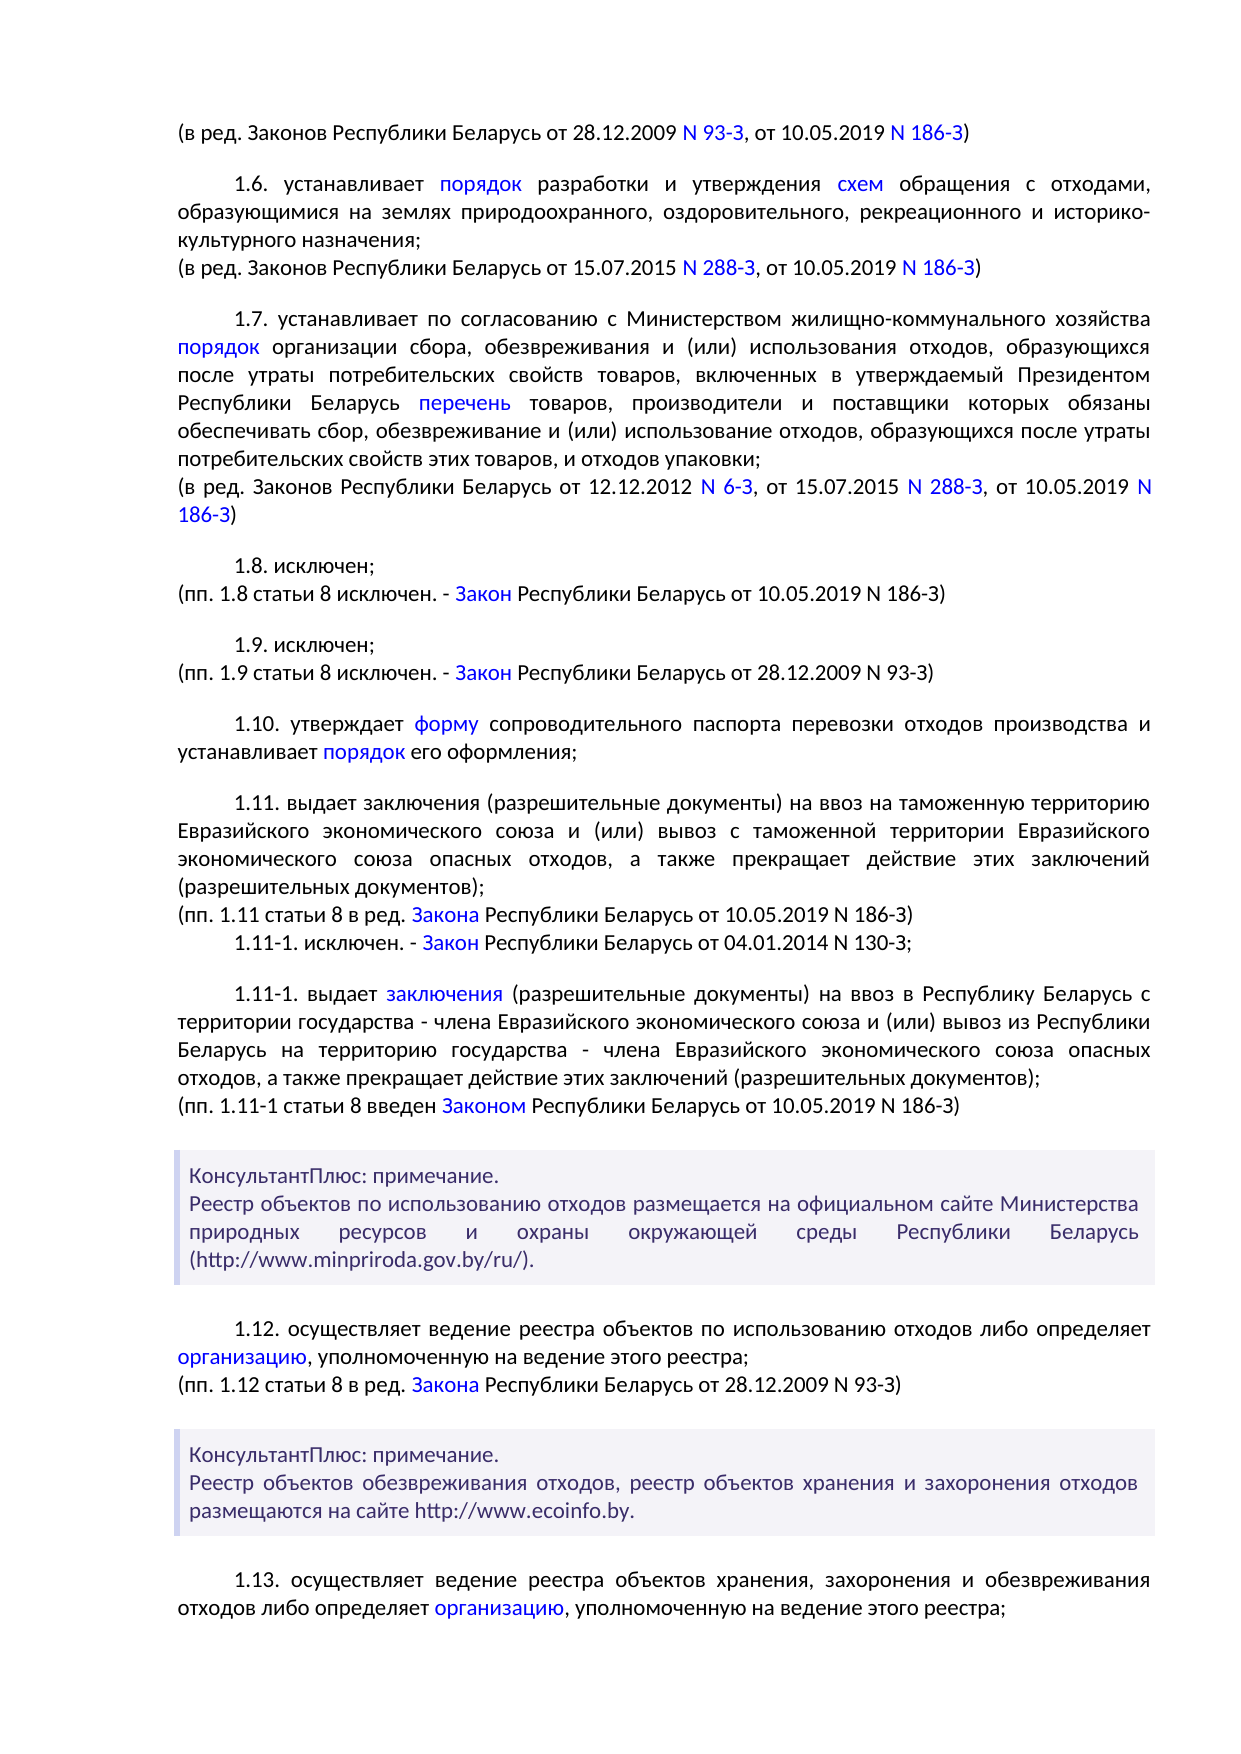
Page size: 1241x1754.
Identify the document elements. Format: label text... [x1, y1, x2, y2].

text (в ред. Законов Республики Беларусь от 12.12.2012 N 6-З, от 15.07.2015 N 288-З, от 10.05.2019 N 186-З) [177, 472, 1152, 528]
text (пп. 1.9 статьи 8 исключен. - Закон Республики Беларусь от 28.12.2009 N 93-З) [177, 658, 1152, 686]
text 1.11. выдает заключения (разрешительные документы) на ввоз на таможенную территорию Евразийского экономического союза и (или) вывоз с таможенной территории Евразийского экономического союза опасных отходов, а также прекращает действие этих заключений (разрешительных документов); [177, 788, 1152, 900]
text (пп. 1.11-1 статьи 8 введен Законом Республики Беларусь от 10.05.2019 N 186-З) [177, 1091, 1152, 1119]
text 1.9. исключен; [177, 630, 1152, 658]
text 1.7. устанавливает по согласованию с Министерством жилищно-коммунального хозяйства порядок организации сбора, обезвреживания и (или) использования отходов, образующихся после утраты потребительских свойств товаров, включенных в утверждаемый Президентом Республики Беларусь перечень товаров, производители и поставщики которых обязаны обеспечивать сбор, обезвреживание и (или) использование отходов, образующихся после утраты потребительских свойств этих товаров, и отходов упаковки; [177, 304, 1152, 472]
text 1.6. устанавливает порядок разработки и утверждения схем обращения с отходами, образующимися на землях природоохранного, оздоровительного, рекреационного и историко-культурного назначения; [177, 169, 1152, 253]
text (пп. 1.12 статьи 8 в ред. Закона Республики Беларусь от 28.12.2009 N 93-З) [177, 1370, 1152, 1398]
table_header КонсультантПлюс: примечание. Реестр объектов обезвреживания отходов, реестр объектов хранения и захоронения отходов размещаются на сайте http://www.ecoinfo.by. [180, 1429, 1149, 1536]
text (в ред. Законов Республики Беларусь от 28.12.2009 N 93-З, от 10.05.2019 N 186-З) [177, 118, 1152, 146]
text (пп. 1.8 статьи 8 исключен. - Закон Республики Беларусь от 10.05.2019 N 186-З) [177, 579, 1152, 607]
text 1.11-1. исключен. - Закон Республики Беларусь от 04.01.2014 N 130-З; [177, 928, 1152, 956]
text 1.11-1. выдает заключения (разрешительные документы) на ввоз в Республику Беларусь с территории государства - члена Евразийского экономического союза и (или) вывоз из Республики Беларусь на территорию государства - члена Евразийского экономического союза опасных отходов, а также прекращает действие этих заключений (разрешительных документов); [177, 979, 1152, 1091]
text 1.13. осуществляет ведение реестра объектов хранения, захоронения и обезвреживания отходов либо определяет организацию, уполномоченную на ведение этого реестра; [177, 1565, 1152, 1621]
text 1.12. осуществляет ведение реестра объектов по использованию отходов либо определяет организацию, уполномоченную на ведение этого реестра; [177, 1314, 1152, 1370]
text (пп. 1.11 статьи 8 в ред. Закона Республики Беларусь от 10.05.2019 N 186-З) [177, 900, 1152, 928]
text 1.8. исключен; [177, 551, 1152, 579]
table_header КонсультантПлюс: примечание. Реестр объектов по использованию отходов размещается на официальном сайте Министерства природных ресурсов и охраны окружающей среды Республики Беларусь (http://www.minpriroda.gov.by/ru/). [180, 1150, 1149, 1285]
text 1.10. утверждает форму сопроводительного паспорта перевозки отходов производства и устанавливает порядок его оформления; [177, 709, 1152, 765]
text (в ред. Законов Республики Беларусь от 15.07.2015 N 288-З, от 10.05.2019 N 186-З) [177, 253, 1152, 281]
